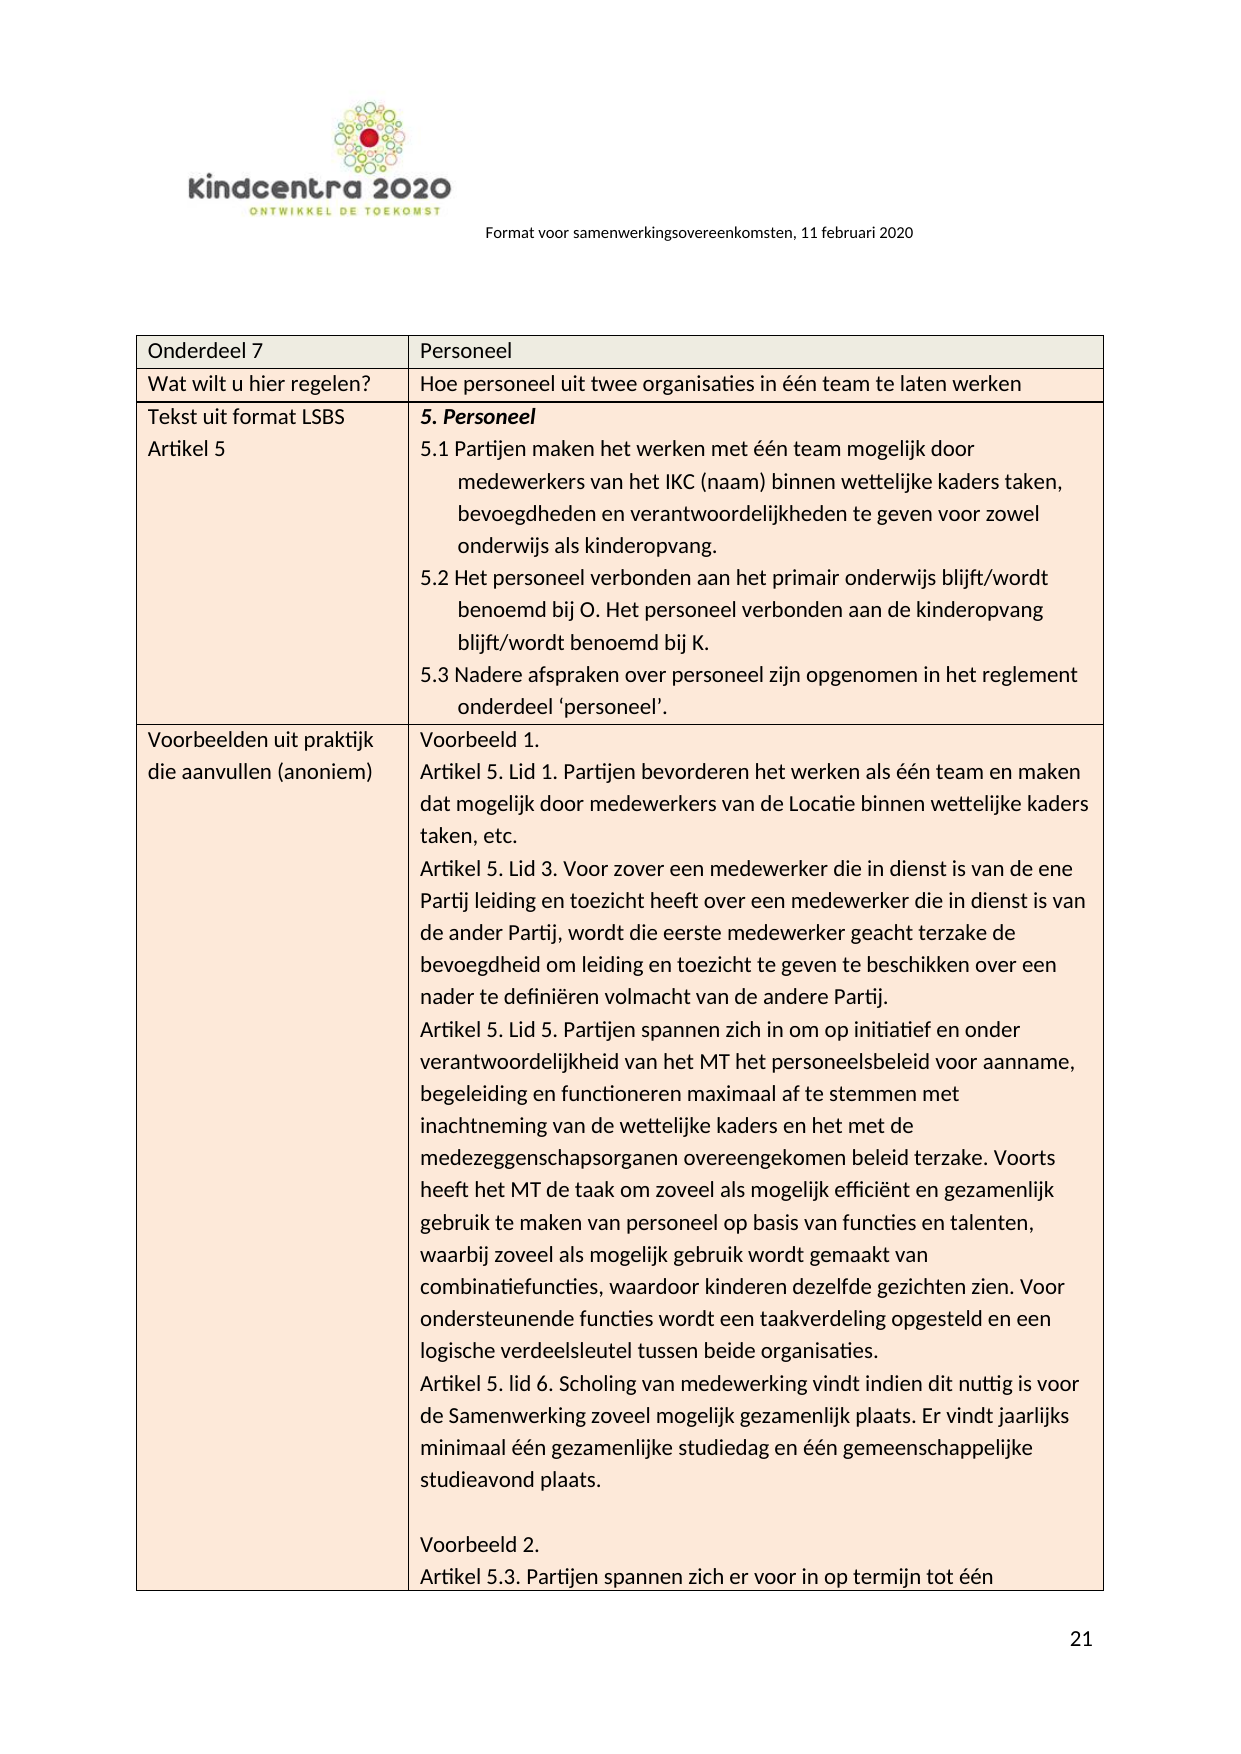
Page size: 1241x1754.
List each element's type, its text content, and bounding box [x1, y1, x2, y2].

table_cell Hoe personeel uit twee organisaties in één team te laten werken [409, 369, 1103, 401]
table_cell 5. Personeel 5.1 Partijen maken het werken met één team mogelijk door medewerkers van het IKC (naam) binnen wettelijke kaders taken, bevoegdheden en verantwoordelijkheden te geven voor zowel onderwijs als kinderopvang. 5.2 Het personeel verbonden aan het primair onderwijs blijft/wordt benoemd bij O. Het personeel verbonden aan de kinderopvang blijft/wordt benoemd bij K. 5.3 Nadere afspraken over personeel zijn opgenomen in het reglement onderdeel ‘personeel’. [409, 403, 1103, 724]
table_cell Wat wilt u hier regelen? [137, 369, 408, 401]
table_cell Voorbeelden uit praktijk die aanvullen (anoniem) [137, 725, 408, 1590]
picture [152, 73, 486, 239]
table_header Onderdeel 7 [137, 336, 408, 368]
table_cell Tekst uit format LSBS Artikel 5 [137, 403, 408, 724]
table_header Personeel [409, 336, 1103, 368]
